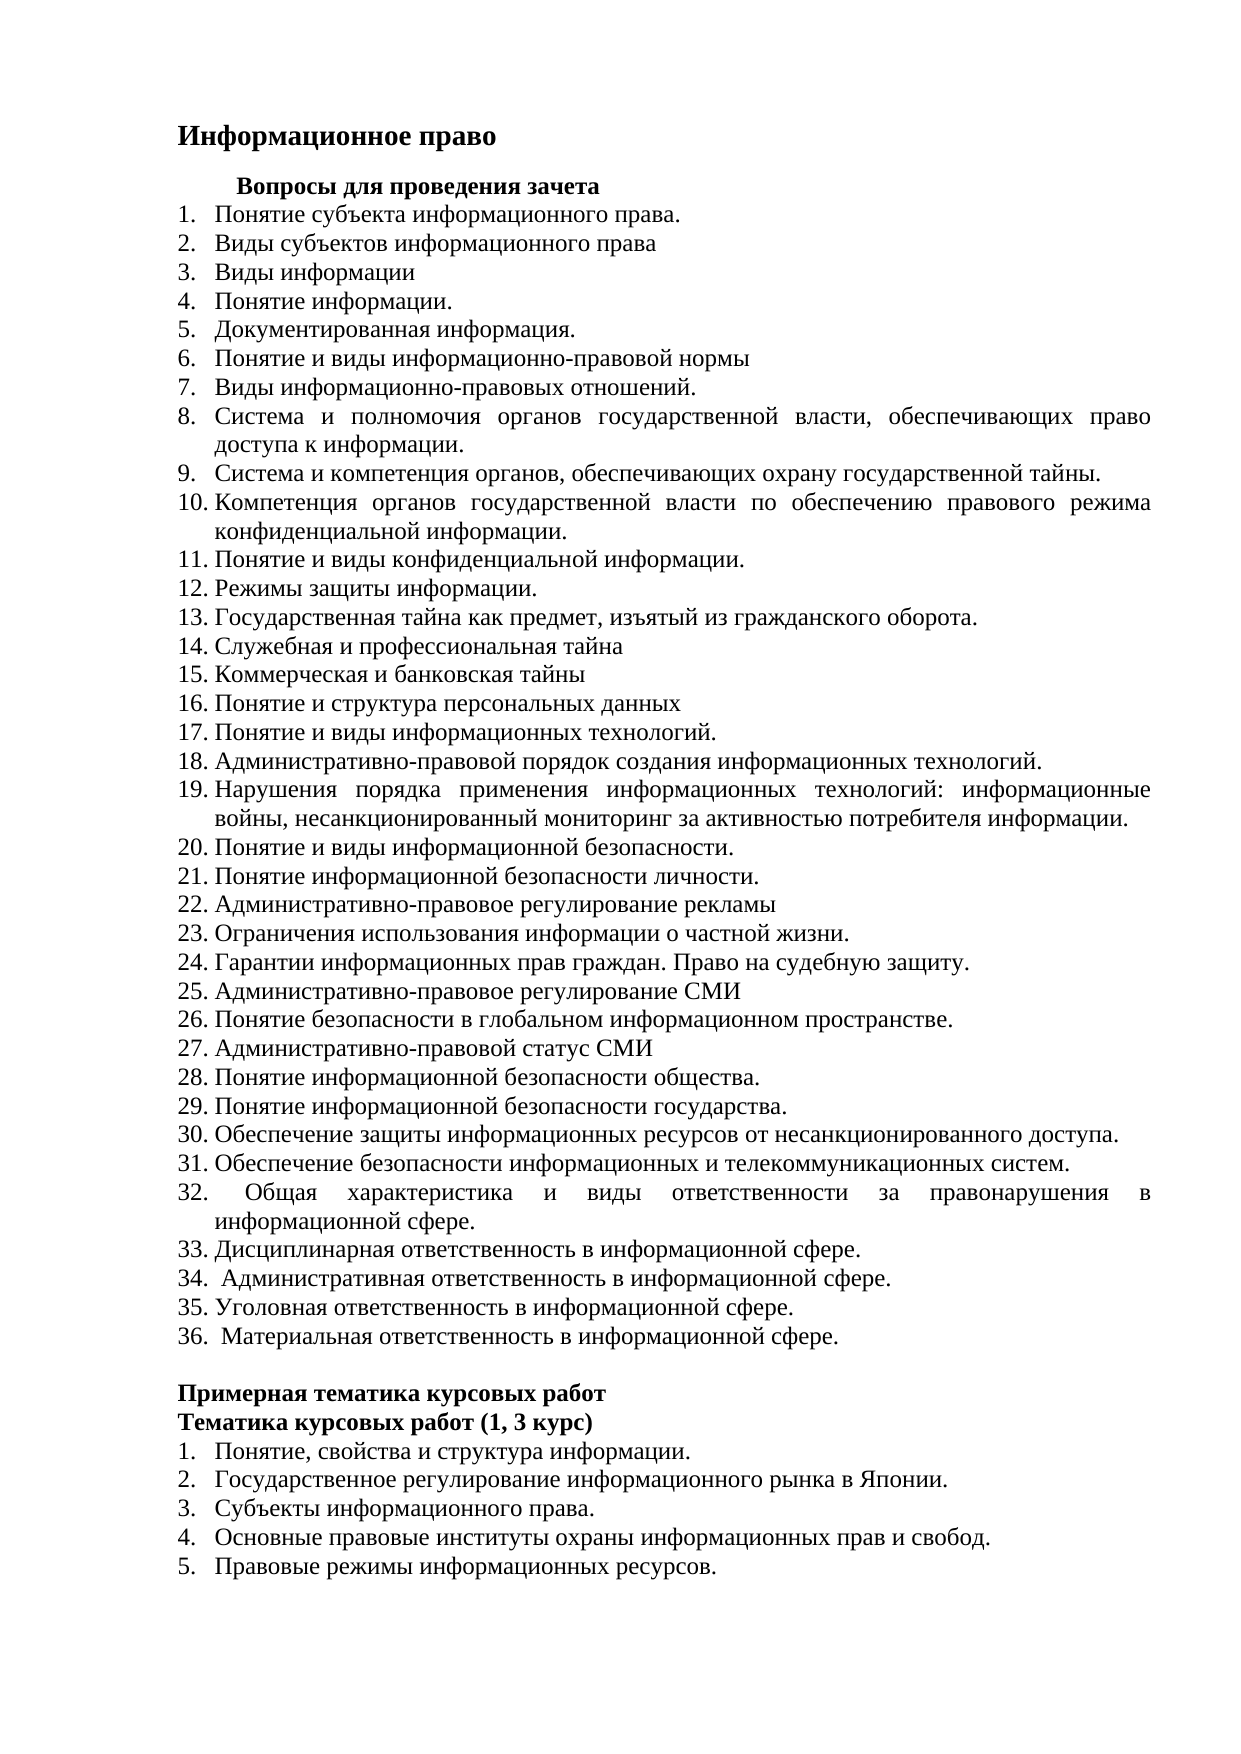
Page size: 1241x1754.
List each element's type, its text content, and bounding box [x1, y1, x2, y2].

list Понятие безопасности в глобальном информационном пространстве. [177, 1004, 1152, 1033]
list Коммерческая и банковская тайны [177, 659, 1152, 688]
list Материальная ответственность в информационной сфере. [177, 1321, 1152, 1349]
list Уголовная ответственность в информационной сфере. [177, 1292, 1152, 1321]
list Режимы защиты информации. [177, 573, 1152, 602]
list Понятие информации. [177, 286, 1152, 314]
list Основные правовые институты охраны информационных прав и свобод. [177, 1522, 1152, 1551]
list Понятие информационной безопасности государства. [177, 1091, 1152, 1119]
list Понятие и виды информационно-правовой нормы [177, 343, 1152, 372]
list Служебная и профессиональная тайна [177, 631, 1152, 659]
list Система и полномочия органов государственной власти, обеспечивающих право доступа к информации. [177, 401, 1152, 458]
list Понятие, свойства и структура информации. [177, 1436, 1152, 1464]
list Государственное регулирование информационного рынка в Японии. [177, 1464, 1152, 1493]
list Гарантии информационных прав граждан. Право на судебную защиту. [177, 947, 1152, 976]
list Информационное право [177, 118, 1152, 152]
list Административно-правовое регулирование СМИ [177, 976, 1152, 1004]
list Понятие и виды информационной безопасности. [177, 832, 1152, 861]
list Документированная информация. [177, 314, 1152, 343]
list Государственная тайна как предмет, изъятый из гражданского оборота. [177, 602, 1152, 631]
list Понятие субъекта информационного права. [177, 199, 1152, 228]
list Виды информационно-правовых отношений. [177, 372, 1152, 401]
list Понятие информационной безопасности личности. [177, 861, 1152, 889]
list Система и компетенция органов, обеспечивающих охрану государственной тайны. [177, 458, 1152, 487]
list Административно-правовой порядок создания информационных технологий. [177, 746, 1152, 774]
list Понятие и структура персональных данных [177, 688, 1152, 717]
list Административно-правовое регулирование рекламы [177, 889, 1152, 918]
list Обеспечение защиты информационных ресурсов от несанкционированного доступа. [177, 1119, 1152, 1148]
list Субъекты информационного права. [177, 1493, 1152, 1522]
list Нарушения порядка применения информационных технологий: информационные войны, несанкционированный мониторинг за активностью потребителя информации. [177, 774, 1152, 832]
list Ограничения использования информации о частной жизни. [177, 918, 1152, 947]
list Понятие и виды конфиденциальной информации. [177, 544, 1152, 573]
list Административная ответственность в информационной сфере. [177, 1263, 1152, 1292]
list Обеспечение безопасности информационных и телекоммуникационных систем. [177, 1148, 1152, 1177]
text Вопросы для проведения зачета [177, 171, 1152, 199]
text Тематика курсовых работ (1, 3 курс) [177, 1407, 1152, 1436]
list Виды информации [177, 257, 1152, 286]
list Понятие и виды информационных технологий. [177, 717, 1152, 746]
list Виды субъектов информационного права [177, 228, 1152, 257]
list Правовые режимы информационных ресурсов. [177, 1551, 1152, 1579]
list Дисциплинарная ответственность в информационной сфере. [177, 1234, 1152, 1263]
list Общая характеристика и виды ответственности за правонарушения в информационной сфере. [177, 1177, 1152, 1234]
list Административно-правовой статус СМИ [177, 1033, 1152, 1062]
list Понятие информационной безопасности общества. [177, 1062, 1152, 1091]
text Примерная тематика курсовых работ [177, 1378, 1152, 1407]
list Компетенция органов государственной власти по обеспечению правового режима конфиденциальной информации. [177, 487, 1152, 544]
